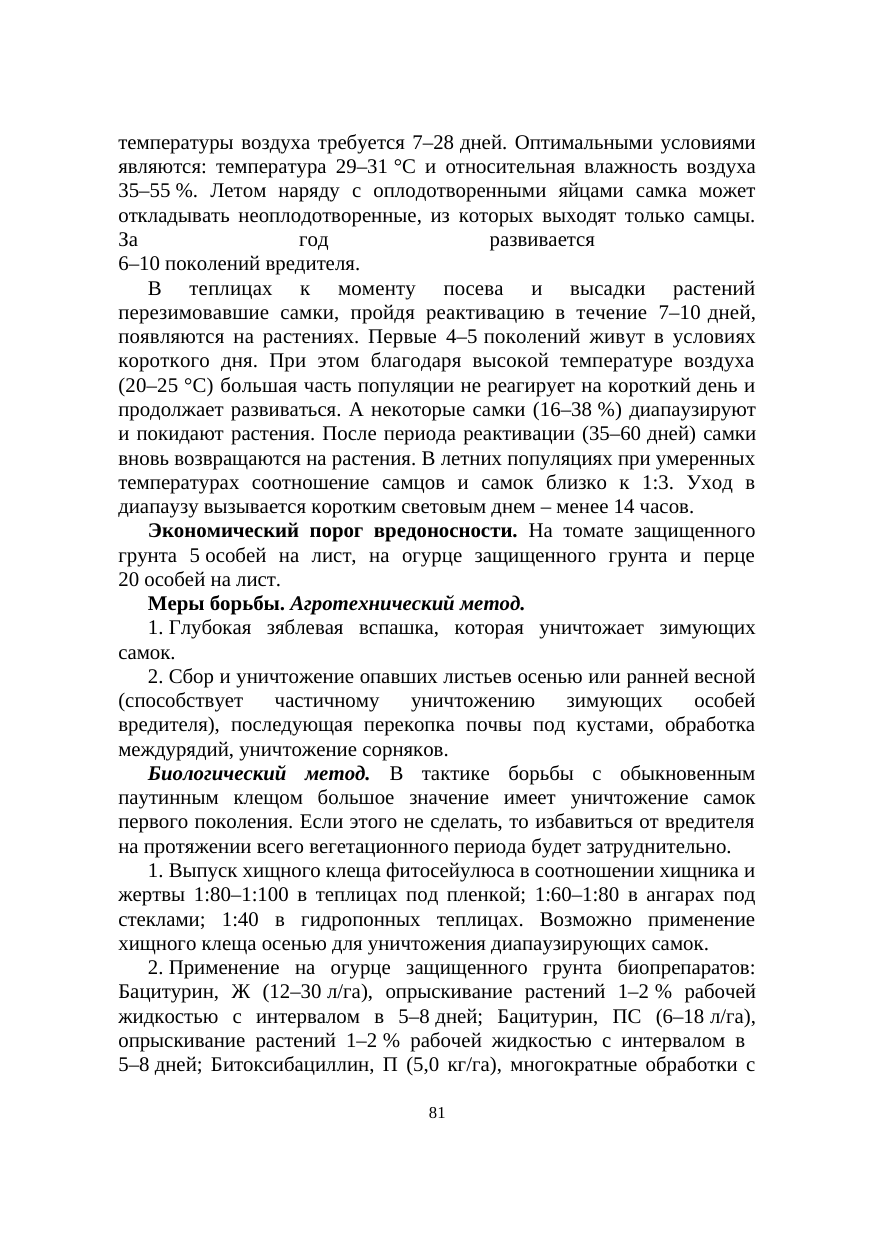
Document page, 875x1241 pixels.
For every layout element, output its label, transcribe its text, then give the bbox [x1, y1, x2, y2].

text 1. Выпуск хищного клеща фитосейулюса в соотношении хищника и жертвы 1:80–1:100 в теплицах под пленкой; 1:60–1:80 в ангарах под стеклами; 1:40 в гидропонных теплицах. Возможно применение хищного клеща осенью для уничтожения диапаузирующих самок. [118, 858, 756, 955]
text Биологический метод. В тактике борьбы с обыкновенным паутинным клещом большое значение имеет уничтожение самок первого поколения. Если этого не сделать, то избавиться от вредителя на протяжении всего вегетационного периода будет затруднительно. [118, 761, 756, 858]
text Меры борьбы. Агротехнический метод. [118, 591, 756, 615]
text Экономический порог вредоносности. На томате защищенного грунта 5 особей на лист, на огурце защищенного грунта и перце 20 особей на лист. [118, 518, 756, 591]
text В теплицах к моменту посева и высадки растений перезимовавшие самки, пройдя реактивацию в течение 7–10 дней, появляются на растениях. Первые 4–5 поколений живут в условиях короткого дня. При этом благодаря высокой температуре воздуха (20–25 °С) большая часть популяции не реагирует на короткий день и продолжает развиваться. А некоторые самки (16–38 %) диапаузируют и покидают растения. После периода реактивации (35–60 дней) самки вновь возвращаются на растения. В летних популяциях при умеренных температурах соотношение самцов и самок близко к 1:3. Уход в диапаузу вызывается коротким световым днем – менее 14 часов. [118, 276, 756, 518]
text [118, 955, 756, 1076]
text 1. Глубокая зяблевая вспашка, которая уничтожает зимующих самок. [118, 615, 756, 664]
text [118, 130, 756, 275]
text 2. Сбор и уничтожение опавших листьев осенью или ранней весной (способствует частичному уничтожению зимующих особей вредителя), последующая перекопка почвы под кустами, обработка междурядий, уничтожение сорняков. [118, 664, 756, 761]
